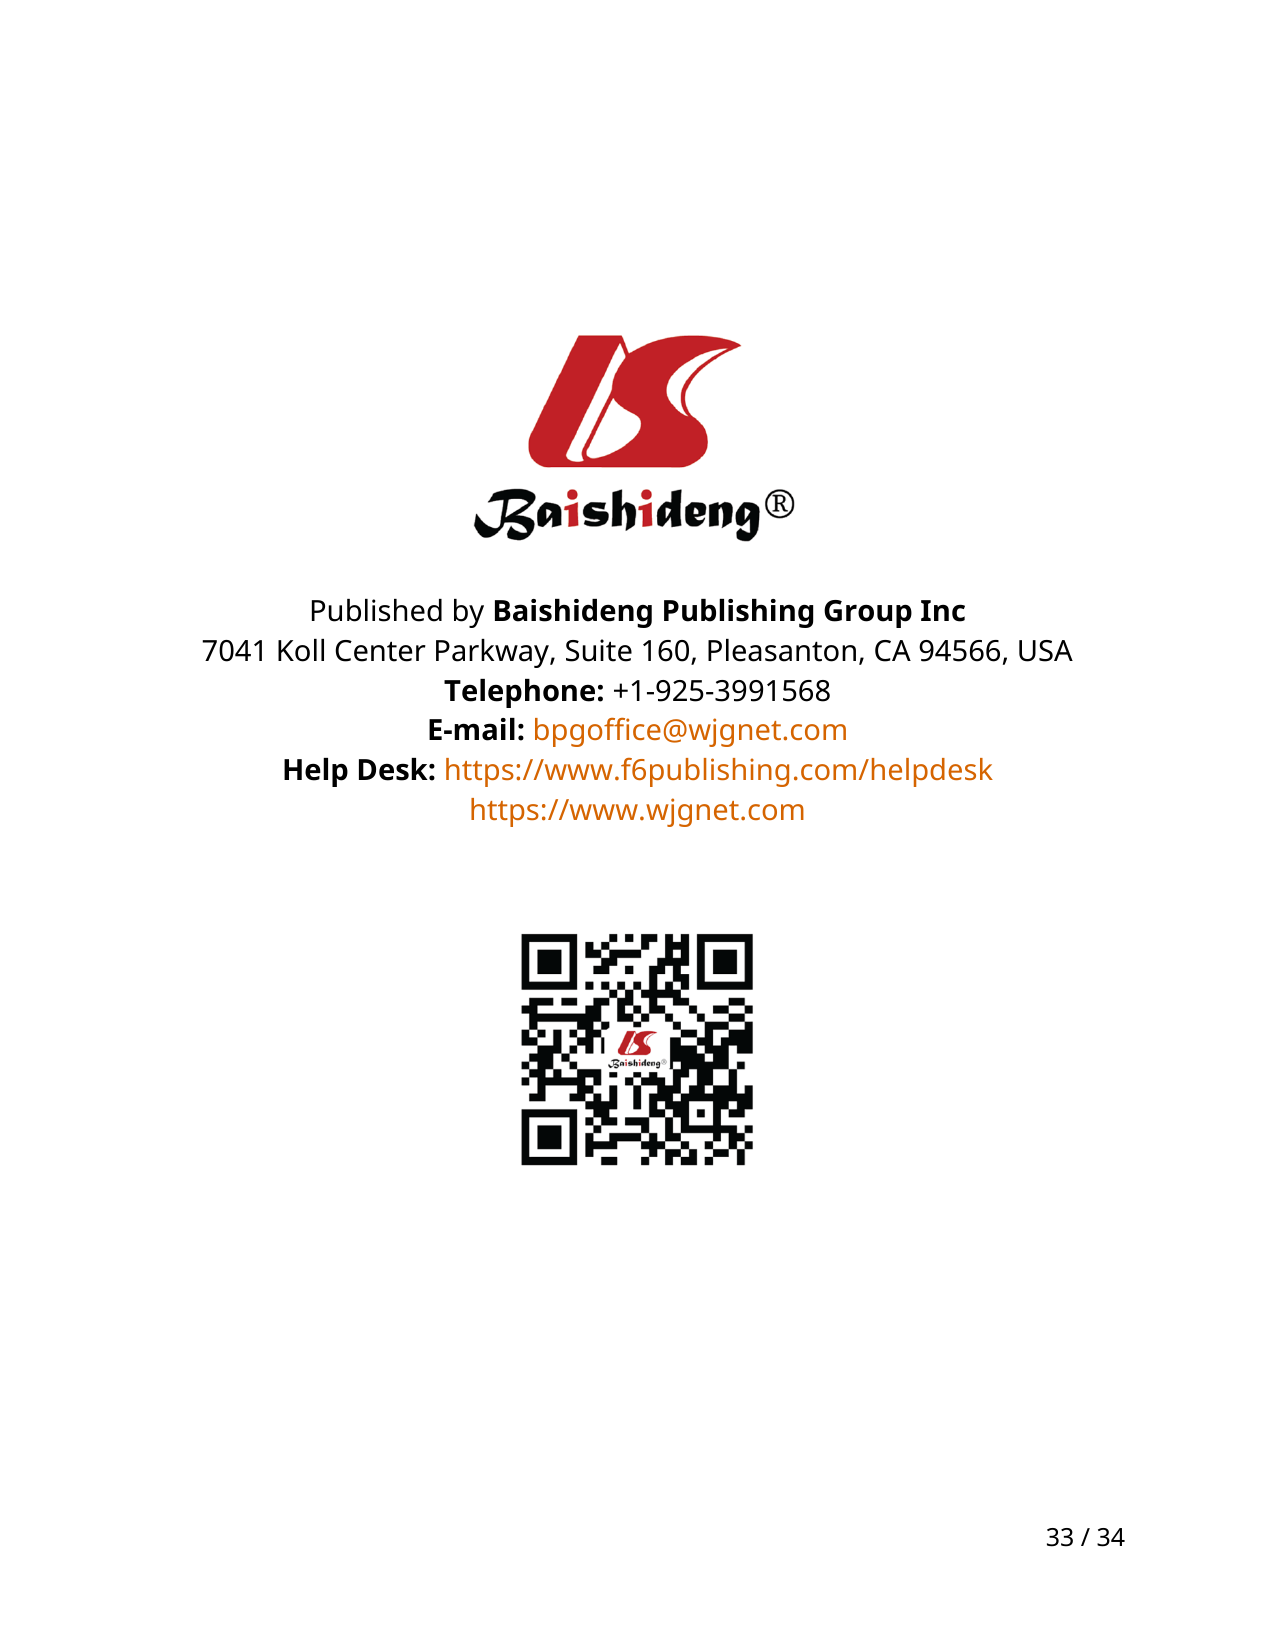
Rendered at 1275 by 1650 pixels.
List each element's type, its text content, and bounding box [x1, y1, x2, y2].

text Help Desk: https://www.f6publishing.com/helpdesk [150, 749, 1125, 789]
text Telephone: +1-925-3991568 [150, 670, 1125, 710]
picture [518, 931, 757, 1168]
text https://www.wjgnet.com [150, 789, 1125, 829]
text E-mail: bpgoffice@wjgnet.com [150, 710, 1125, 749]
text Published by Baishideng Publishing Group Inc [150, 591, 1125, 630]
text 7041 Koll Center Parkway, Suite 160, Pleasanton, CA 94566, USA [150, 630, 1125, 670]
picture [432, 320, 843, 557]
